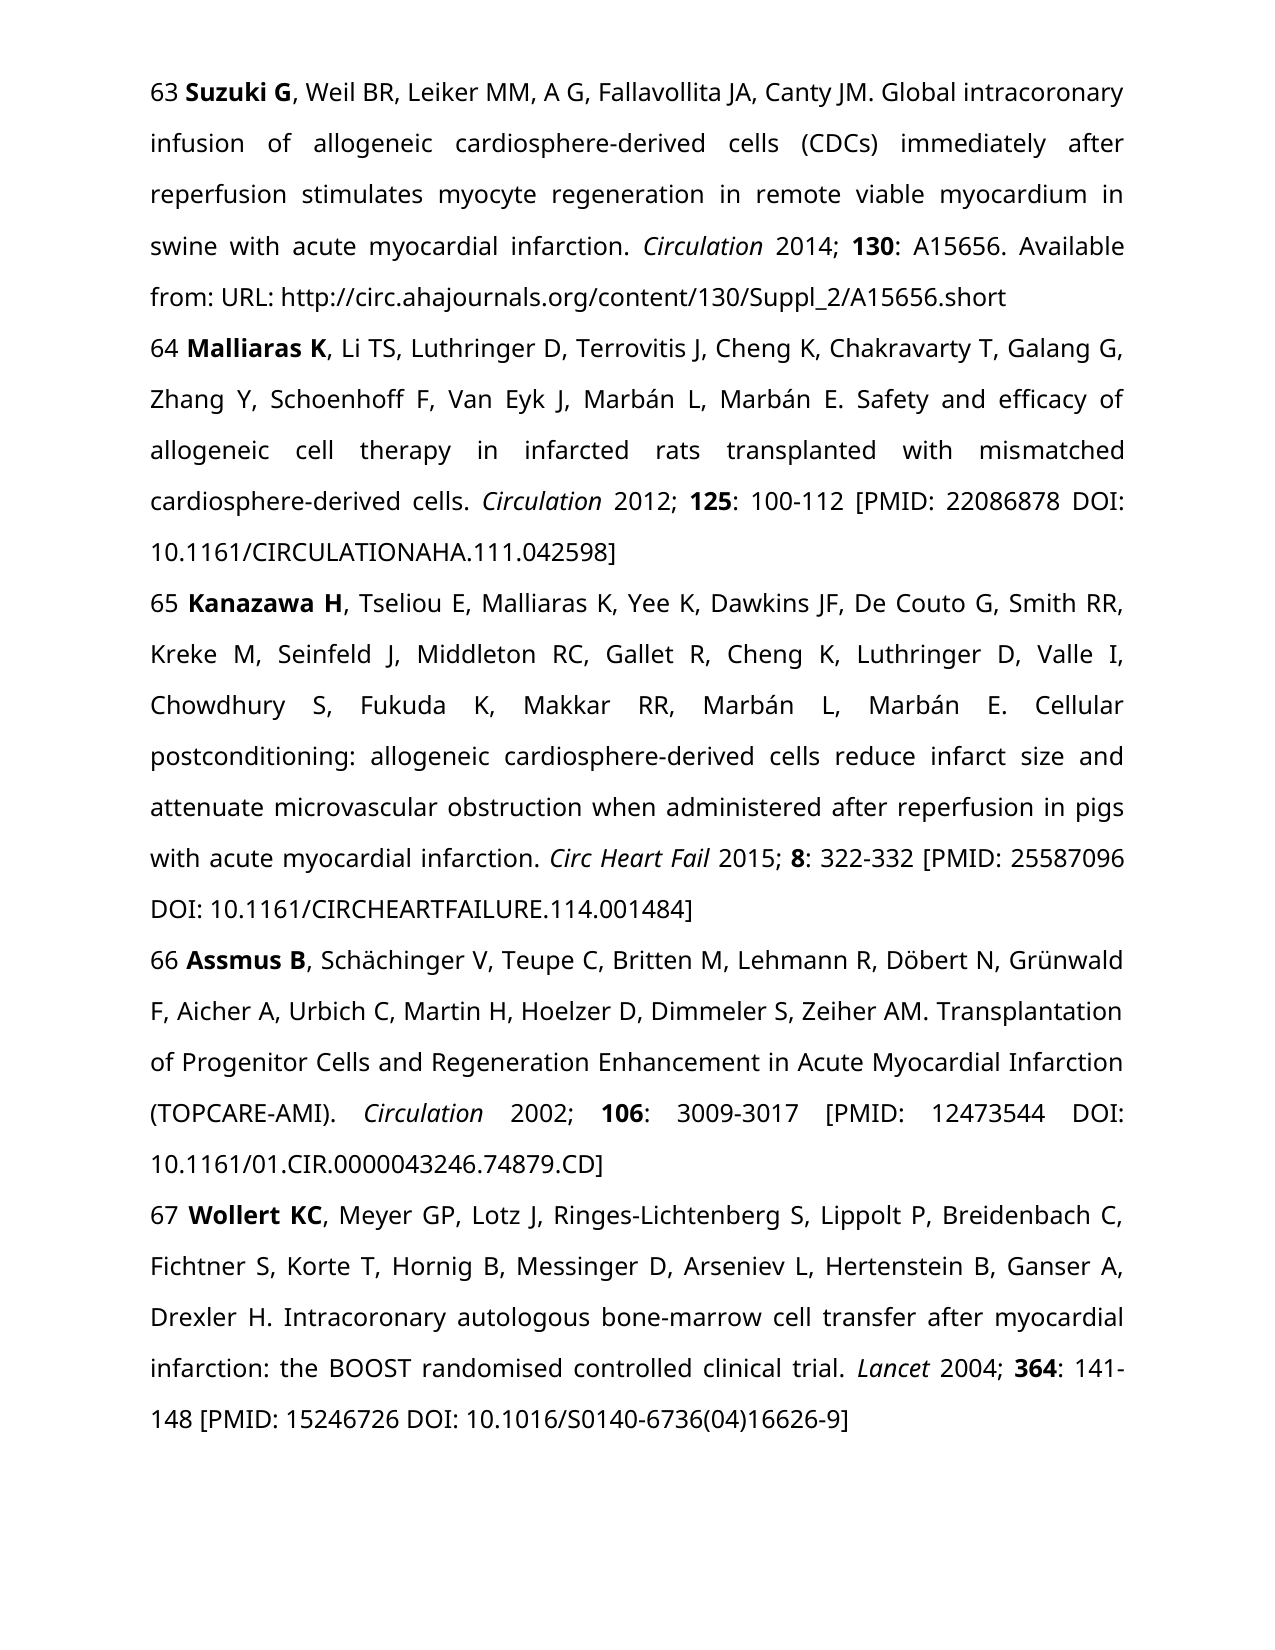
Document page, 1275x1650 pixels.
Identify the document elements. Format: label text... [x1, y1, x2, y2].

text 67 Wollert KC, Meyer GP, Lotz J, Ringes-Lichtenberg S, Lippolt P, Breidenbach C, Fichtner S, Korte T, Hornig B, Messinger D, Arseniev L, Hertenstein B, Ganser A, Drexler H. Intracoronary autologous bone-marrow cell transfer after myocardial infarction: the BOOST randomised controlled clinical trial. Lancet 2004; 364: 141-148 [PMID: 15246726 DOI: 10.1016/S0140-6736(04)16626-9] [150, 1198, 1125, 1436]
text 64 Malliaras K, Li TS, Luthringer D, Terrovitis J, Cheng K, Chakravarty T, Galang G, Zhang Y, Schoenhoff F, Van Eyk J, Marbán L, Marbán E. Safety and efficacy of allogeneic cell therapy in infarcted rats transplanted with mismatched cardiosphere-derived cells. Circulation 2012; 125: 100-112 [PMID: 22086878 DOI: 10.1161/CIRCULATIONAHA.111.042598] [150, 330, 1125, 568]
text 66 Assmus B, Schächinger V, Teupe C, Britten M, Lehmann R, Döbert N, Grünwald F, Aicher A, Urbich C, Martin H, Hoelzer D, Dimmeler S, Zeiher AM. Transplantation of Progenitor Cells and Regeneration Enhancement in Acute Myocardial Infarction (TOPCARE-AMI). Circulation 2002; 106: 3009-3017 [PMID: 12473544 DOI: 10.1161/01.CIR.0000043246.74879.CD] [150, 943, 1125, 1181]
text 63 Suzuki G, Weil BR, Leiker MM, A G, Fallavollita JA, Canty JM. Global intracoronary infusion of allogeneic cardiosphere-derived cells (CDCs) immediately after reperfusion stimulates myocyte regeneration in remote viable myocardium in swine with acute myocardial infarction. Circulation 2014; 130: A15656. Available from: URL: http://circ.ahajournals.org/content/130/Suppl_2/A15656.short [150, 75, 1125, 313]
text 65 Kanazawa H, Tseliou E, Malliaras K, Yee K, Dawkins JF, De Couto G, Smith RR, Kreke M, Seinfeld J, Middleton RC, Gallet R, Cheng K, Luthringer D, Valle I, Chowdhury S, Fukuda K, Makkar RR, Marbán L, Marbán E. Cellular postconditioning: allogeneic cardiosphere-derived cells reduce infarct size and attenuate microvascular obstruction when administered after reperfusion in pigs with acute myocardial infarction. Circ Heart Fail 2015; 8: 322-332 [PMID: 25587096 DOI: 10.1161/CIRCHEARTFAILURE.114.001484] [150, 585, 1125, 926]
